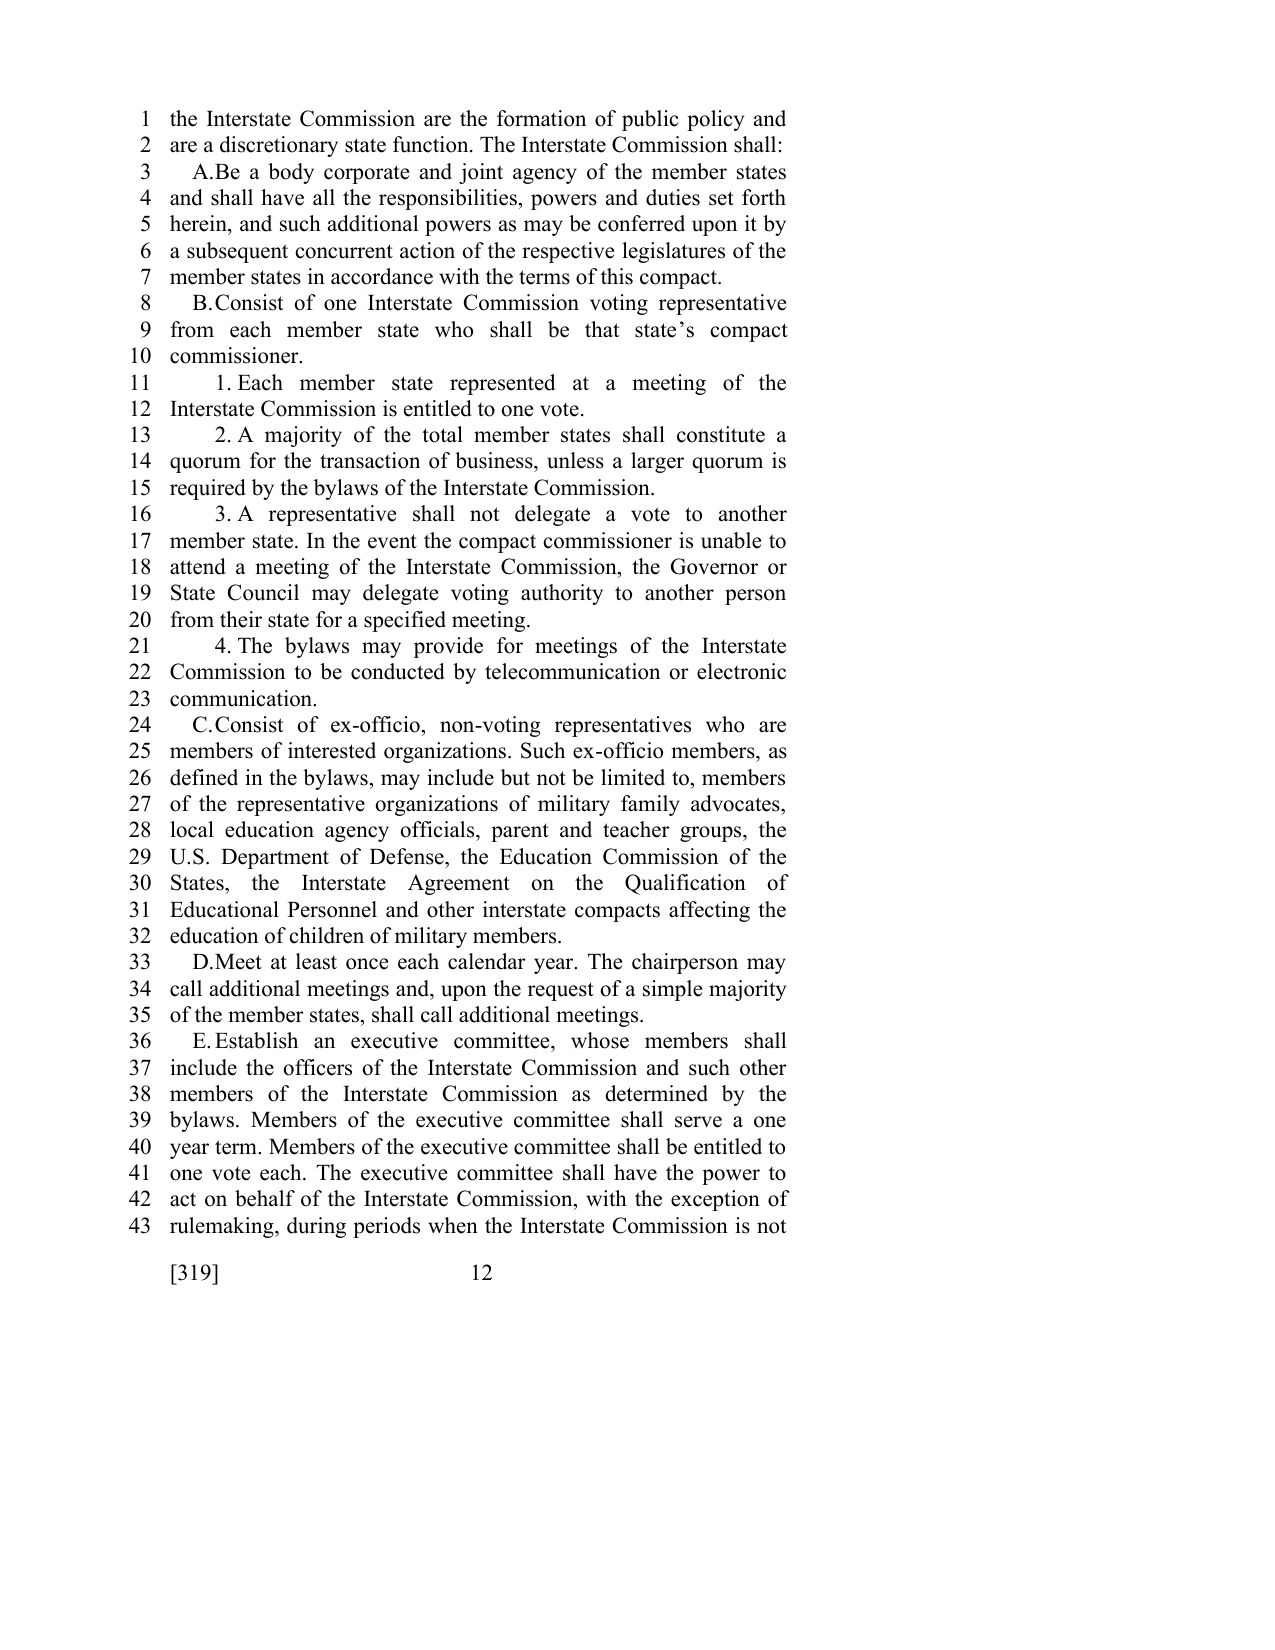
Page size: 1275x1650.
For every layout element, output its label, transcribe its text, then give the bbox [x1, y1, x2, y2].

text 4. The bylaws may provide for meetings of the Interstate Commission to be conducted by telecommunication or electronic communication. [169, 632, 787, 711]
text 3. A representative shall not delegate a vote to another member state. In the event the compact commissioner is unable to attend a meeting of the Interstate Commission, the Governor or State Council may delegate voting authority to another person from their state for a specified meeting. [169, 500, 787, 632]
text C. Consist of ex-officio, non-voting representatives who are members of interested organizations. Such ex-officio members, as defined in the bylaws, may include but not be limited to, members of the representative organizations of military family advocates, local education agency officials, parent and teacher groups, the U.S. Department of Defense, the Education Commission of the States, the Interstate Agreement on the Qualification of Educational Personnel and other interstate compacts affecting the education of children of military members. [169, 711, 787, 948]
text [169, 105, 787, 158]
text D. Meet at least once each calendar year. The chairperson may call additional meetings and, upon the request of a simple majority of the member states, shall call additional meetings. [169, 948, 787, 1027]
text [169, 1027, 787, 1238]
text B. Consist of one Interstate Commission voting representative from each member state who shall be that state’s compact commissioner. [169, 289, 787, 368]
text A. Be a body corporate and joint agency of the member states and shall have all the responsibilities, powers and duties set forth herein, and such additional powers as may be conferred upon it by a subsequent concurrent action of the respective legislatures of the member states in accordance with the terms of this compact. [169, 158, 787, 289]
text 1. Each member state represented at a meeting of the Interstate Commission is entitled to one vote. [169, 368, 787, 421]
text 2. A majority of the total member states shall constitute a quorum for the transaction of business, unless a larger quorum is required by the bylaws of the Interstate Commission. [169, 421, 787, 500]
